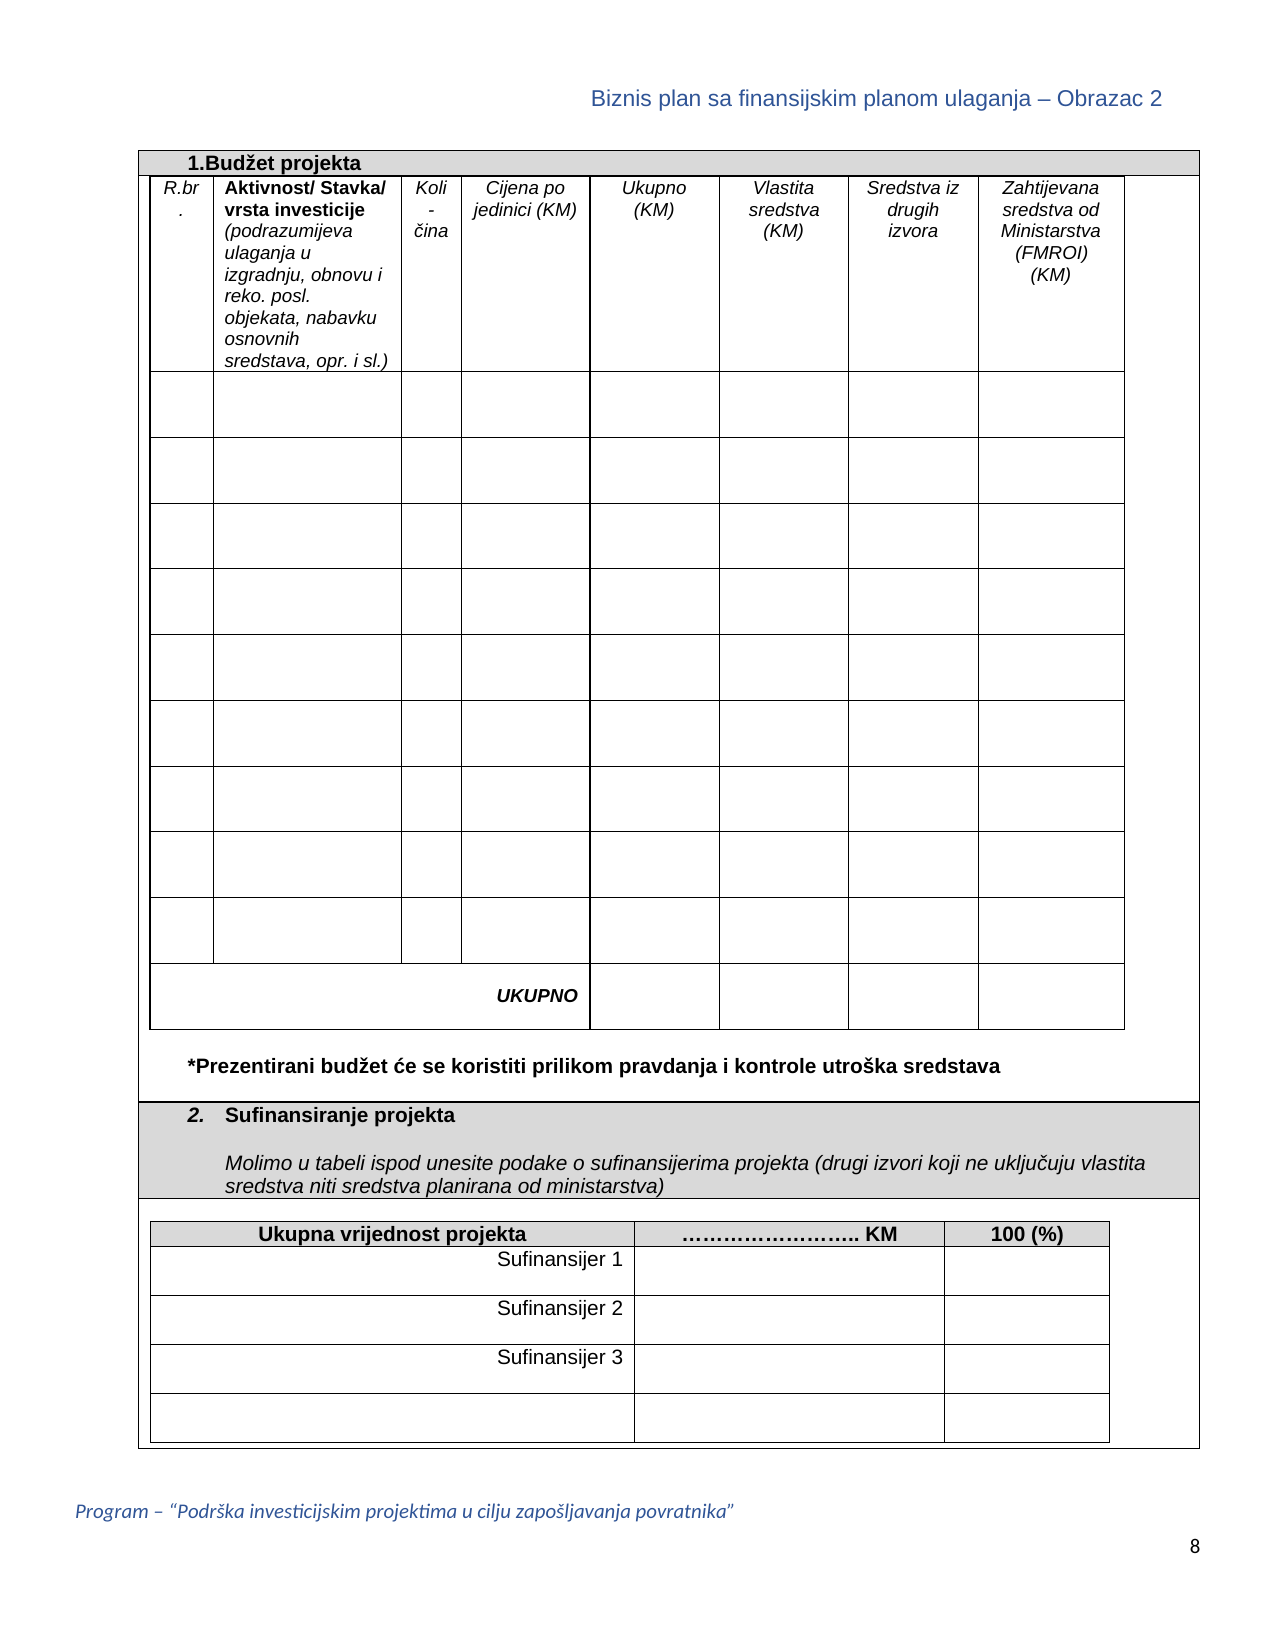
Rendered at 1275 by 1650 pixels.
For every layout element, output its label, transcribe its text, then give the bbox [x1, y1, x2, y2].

table_cell [139, 1199, 1199, 1448]
table_header Budžet projekta [139, 151, 1199, 175]
table_cell Sufinansiranje projekta Molimo u tabeli ispod unesite podake o sufinansijerima projekta (drugi izvori koji ne uključuju vlastita sredstva niti sredstva planirana od ministarstva) [139, 1103, 1199, 1198]
table_cell *Prezentirani budžet će se koristiti prilikom pravdanja i kontrole utroška sredstava [139, 176, 1199, 1101]
